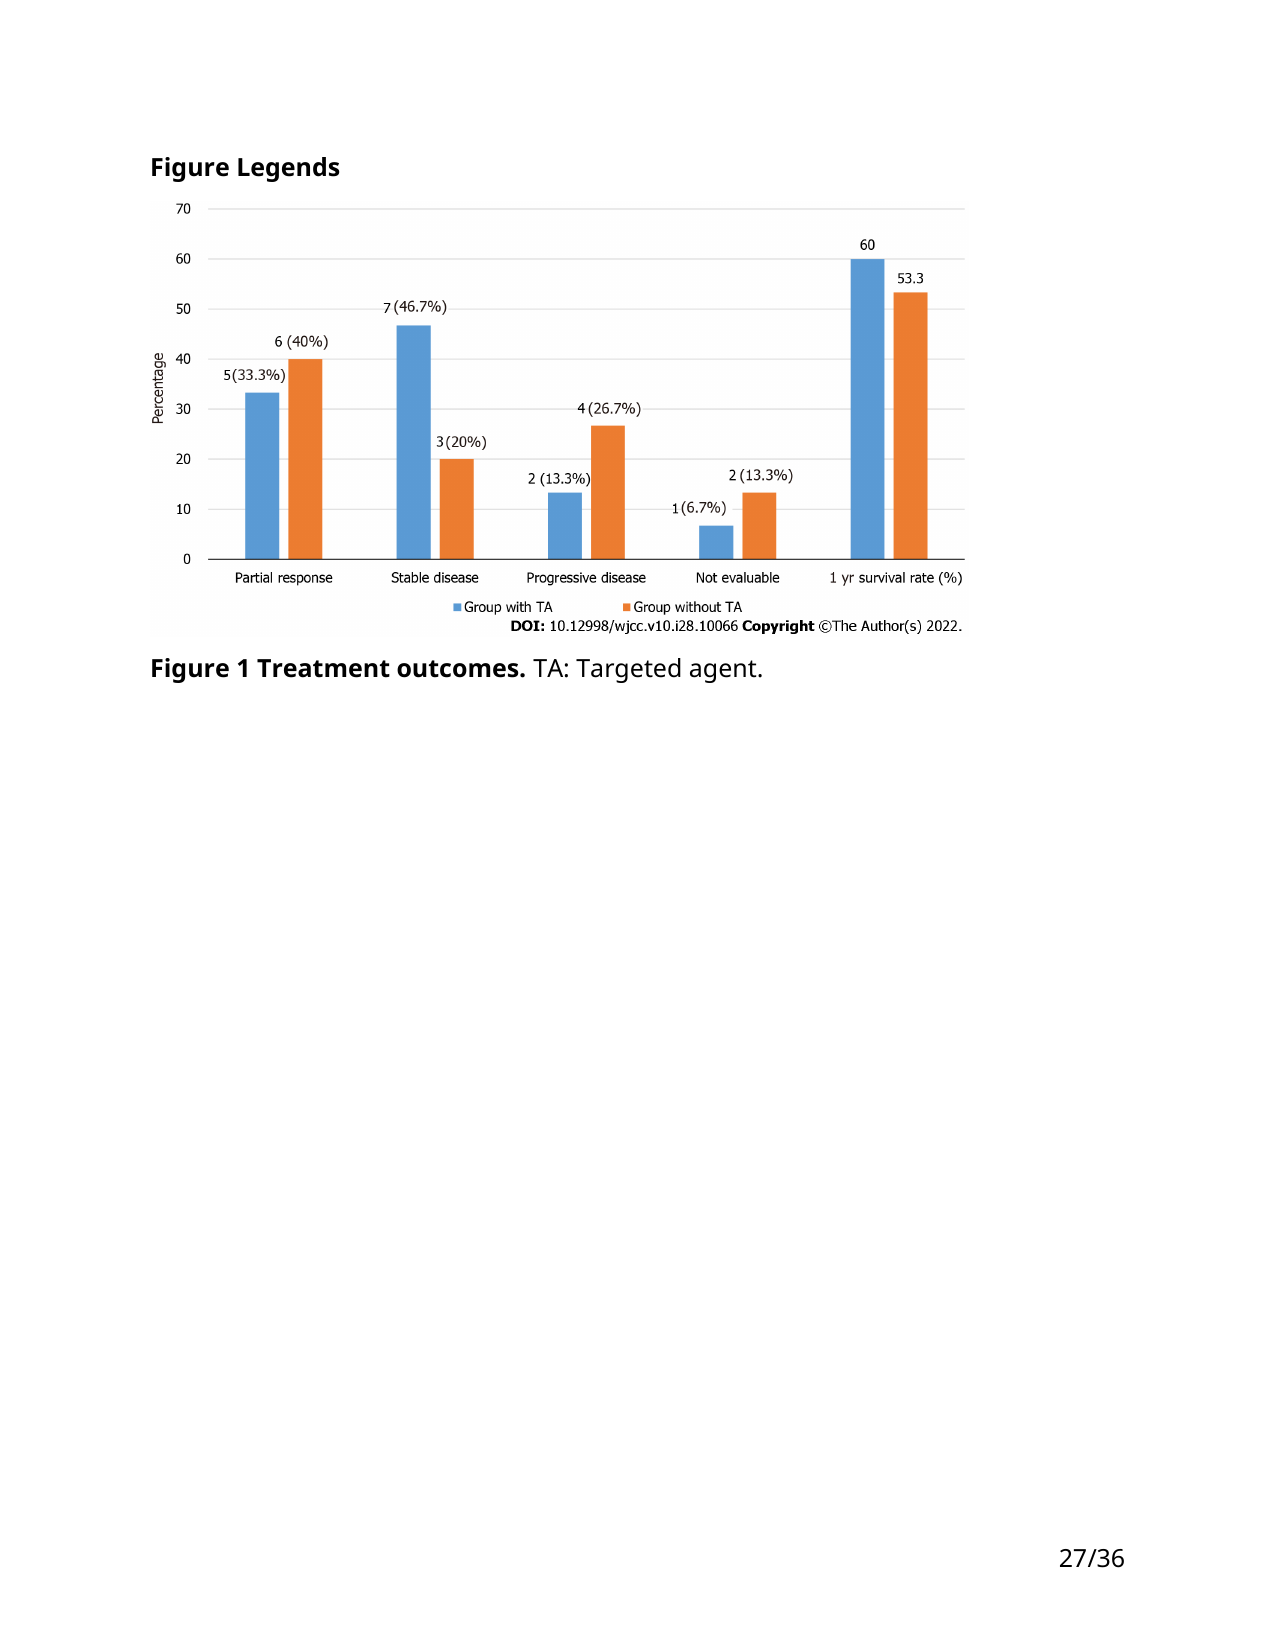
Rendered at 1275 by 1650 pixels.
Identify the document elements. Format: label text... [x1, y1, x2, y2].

picture [150, 201, 969, 637]
text Figure 1 Treatment outcomes. TA: Targeted agent. [150, 651, 1125, 685]
text Figure Legends [150, 150, 1125, 184]
